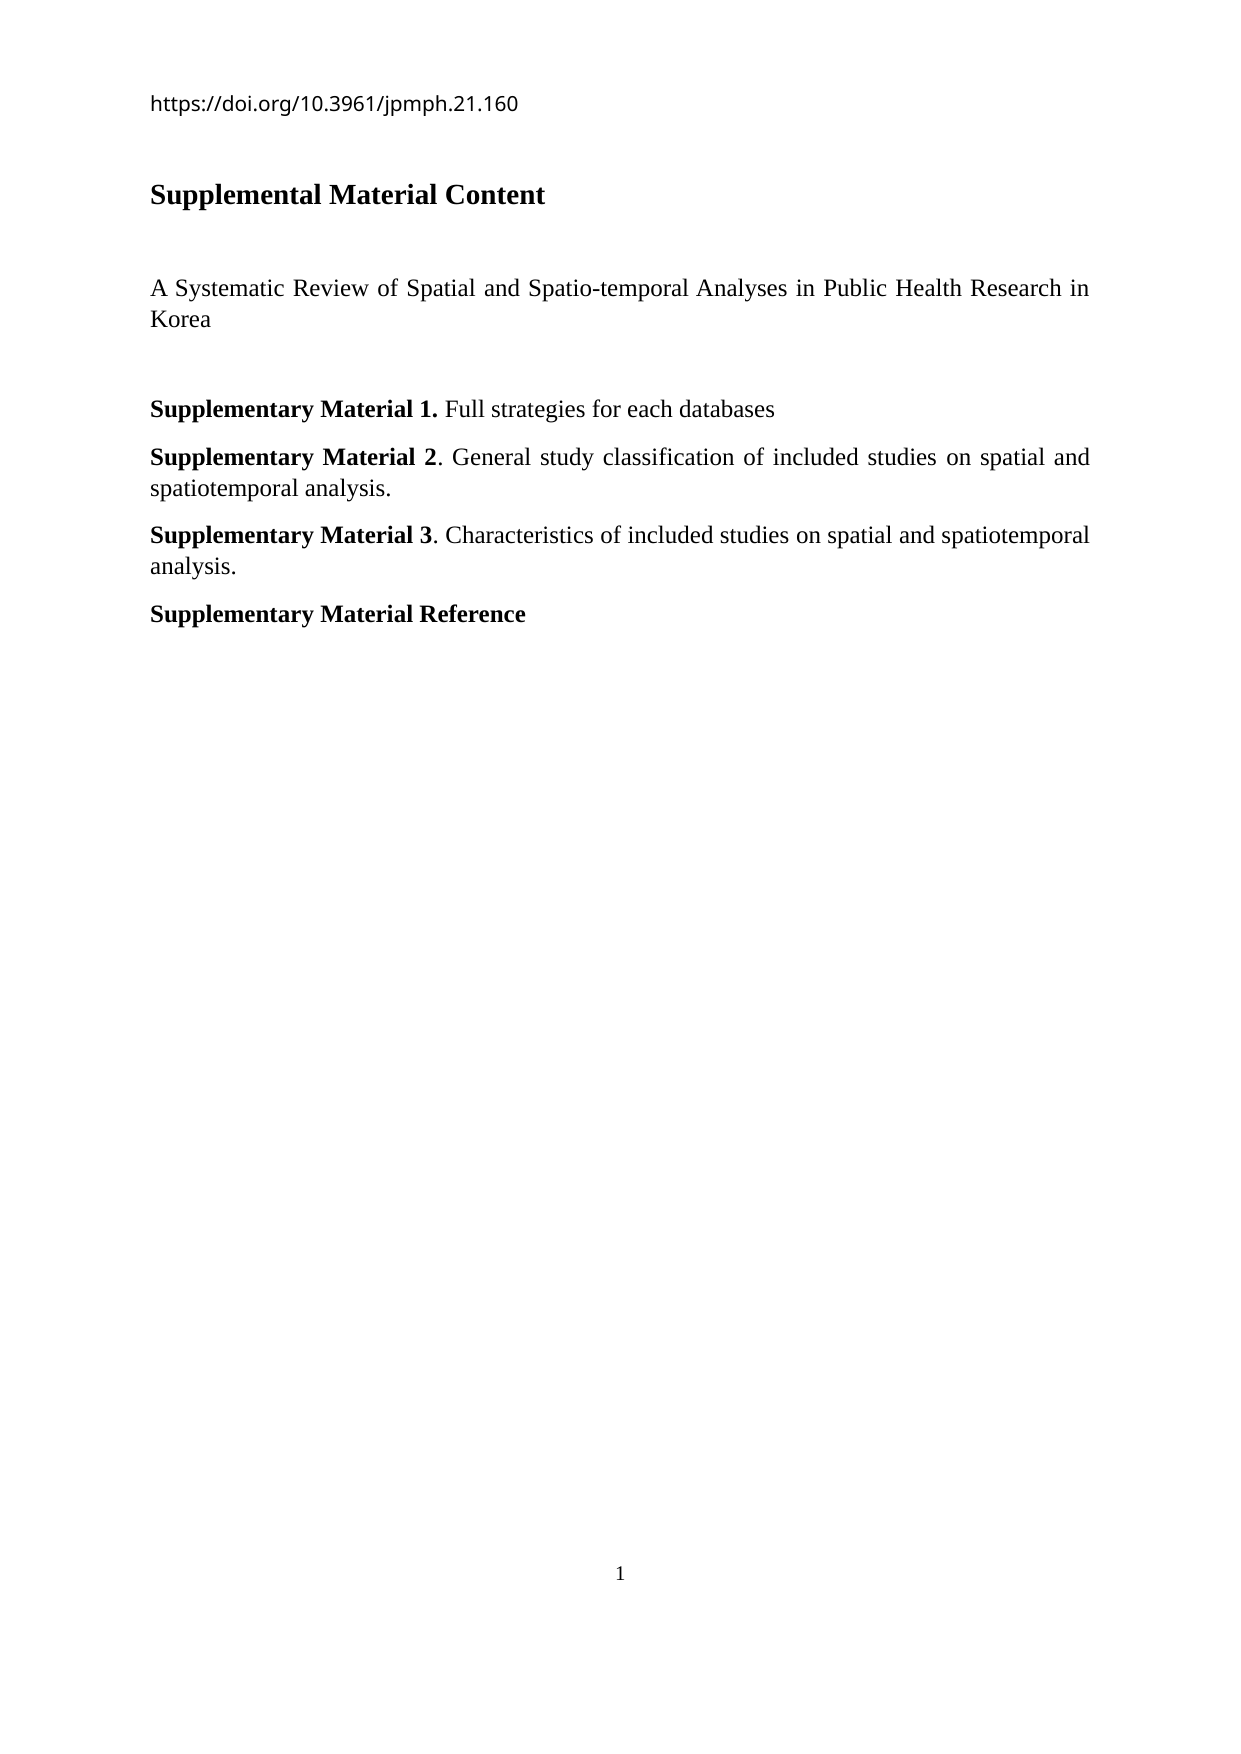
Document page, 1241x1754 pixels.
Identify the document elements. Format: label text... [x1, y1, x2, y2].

text A Systematic Review of Spatial and Spatio-temporal Analyses in Public Health Research in Korea [150, 273, 1090, 332]
text Supplemental Material Content [150, 177, 1090, 211]
text Supplementary Material 2. General study classification of included studies on spatial and spatiotemporal analysis. [150, 442, 1090, 501]
text Supplementary Material Reference [150, 599, 1090, 628]
text Supplementary Material 3. Characteristics of included studies on spatial and spatiotemporal analysis. [150, 520, 1090, 580]
text Supplementary Material 1. Full strategies for each databases [150, 394, 1090, 423]
